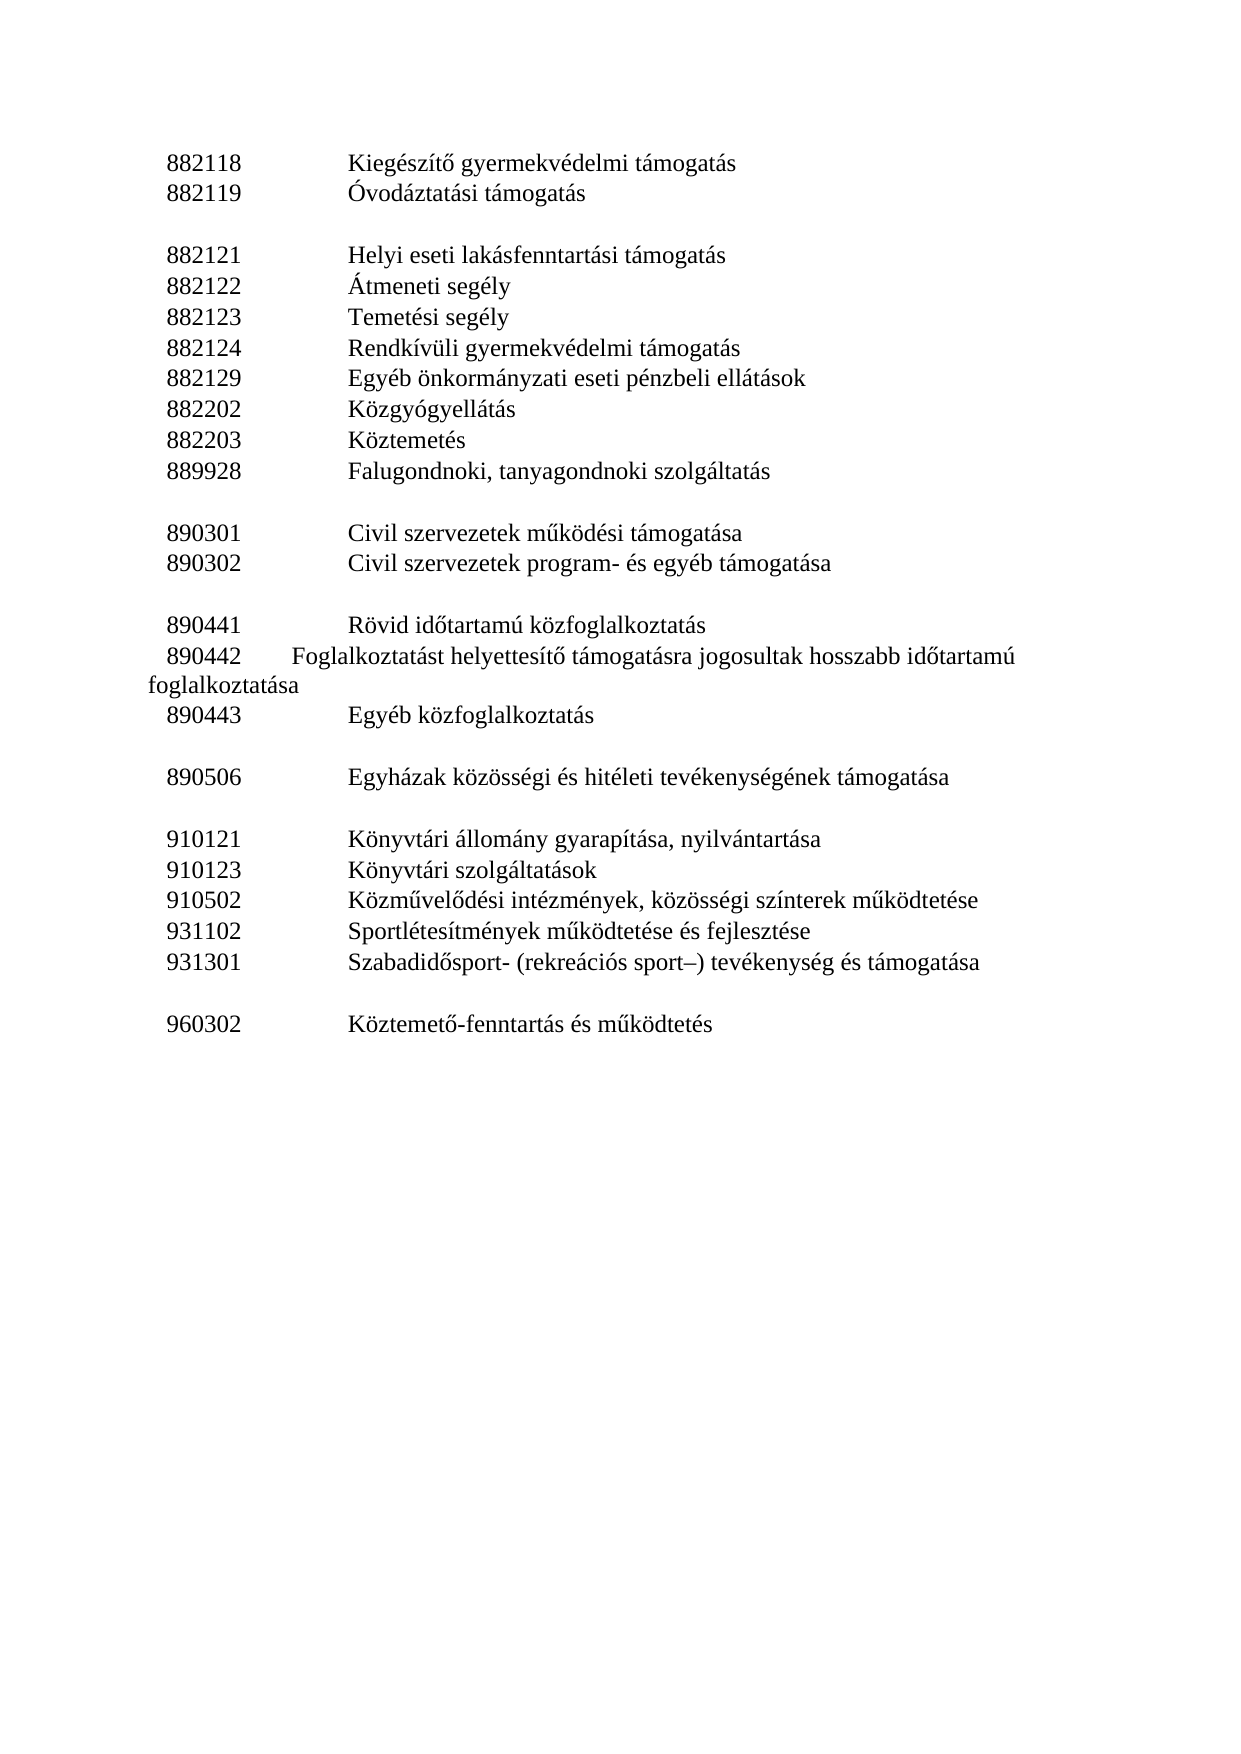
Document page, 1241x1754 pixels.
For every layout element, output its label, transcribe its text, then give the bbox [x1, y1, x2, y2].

text 882202 Közgyógyellátás [148, 394, 1093, 423]
text 910502 Közművelődési intézmények, közösségi színterek működtetése [148, 886, 1093, 914]
text 882119 Óvodáztatási támogatás [148, 178, 1093, 207]
text 910121 Könyvtári állomány gyarapítása, nyilvántartása [148, 824, 1093, 853]
text 882118 Kiegészítő gyermekvédelmi támogatás [148, 148, 1093, 176]
text 890301 Civil szervezetek működési támogatása [148, 518, 1093, 546]
text 910123 Könyvtári szolgáltatások [148, 855, 1093, 883]
text 882122 Átmeneti segély [148, 271, 1093, 300]
text 889928 Falugondnoki, tanyagondnoki szolgáltatás [148, 456, 1093, 485]
text 890506 Egyházak közösségi és hitéleti tevékenységének támogatása [148, 762, 1093, 791]
text 890443 Egyéb közfoglalkoztatás [148, 701, 1093, 729]
text 882203 Köztemetés [148, 425, 1093, 454]
text 882123 Temetési segély [148, 302, 1093, 331]
text 890441 Rövid időtartamú közfoglalkoztatás [148, 610, 1093, 639]
text 960302 Köztemető-fenntartás és működtetés [148, 1009, 1093, 1038]
text 882124 Rendkívüli gyermekvédelmi támogatás [148, 333, 1093, 361]
text 931102 Sportlétesítmények működtetése és fejlesztése [148, 916, 1093, 945]
text 890302 Civil szervezetek program- és egyéb támogatása [148, 548, 1093, 577]
text 882129 Egyéb önkormányzati eseti pénzbeli ellátások [148, 363, 1093, 392]
text 882121 Helyi eseti lakásfenntartási támogatás [148, 240, 1093, 269]
text 890442 Foglalkoztatást helyettesítő támogatásra jogosultak hosszabb időtartamú foglalkoztatása [148, 641, 1093, 698]
text 931301 Szabadidősport- (rekreációs sport–) tevékenység és támogatása [148, 947, 1093, 976]
